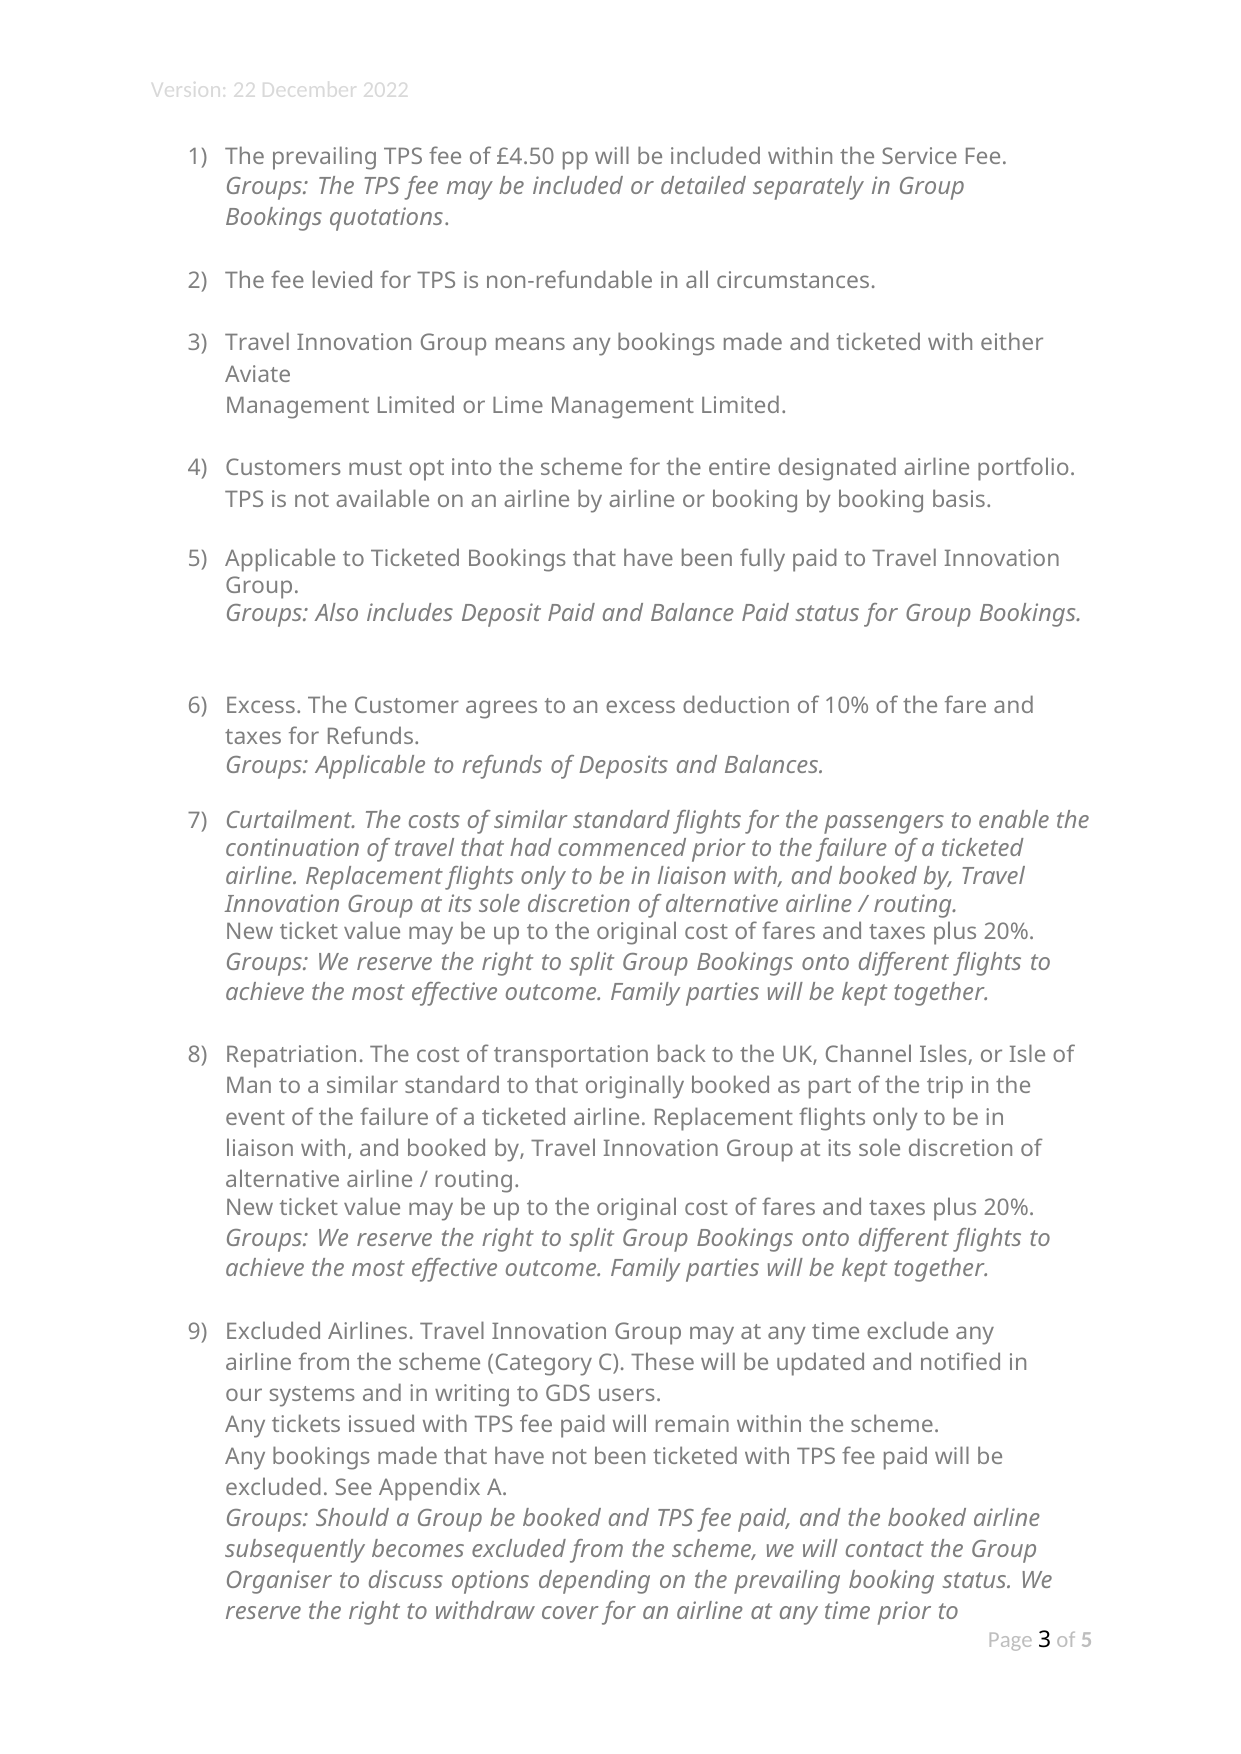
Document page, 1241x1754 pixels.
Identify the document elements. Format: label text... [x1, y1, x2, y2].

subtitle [225, 1502, 1076, 1626]
list Travel Innovation Group means any bookings made and ticketed with either Aviate [187, 326, 1101, 389]
text Any tickets issued with TPS fee paid will remain within the scheme. [225, 1408, 1101, 1440]
text Any bookings made that have not been ticketed with TPS fee paid will be excluded. See Appendix A. [225, 1440, 1063, 1502]
text Management Limited or Lime Management Limited. [225, 389, 1101, 420]
list Excluded Airlines. Travel Innovation Group may at any time exclude any airline from the scheme (Category C). These will be updated and notified in our systems and in writing to GDS users. [187, 1315, 1067, 1408]
subtitle Groups: We reserve the right to split Group Bookings onto different flights to achieve the most effective outcome. Family parties will be kept together. [225, 945, 1101, 1007]
subtitle Curtailment. The costs of similar standard flights for the passengers to enable the continuation of travel that had commenced prior to the failure of a ticketed airline. Replacement flights only to be in liaison with, and booked by, Travel Innovation Group at its sole discretion of alternative airline / routing. [187, 807, 1101, 918]
list Repatriation. The cost of transportation back to the UK, Channel Isles, or Isle of Man to a similar standard to that originally booked as part of the trip in the event of the failure of a ticketed airline. Replacement flights only to be in liaison with, and booked by, Travel Innovation Group at its sole discretion of alternative airline / routing. [187, 1038, 1077, 1194]
list The fee levied for TPS is non-refundable in all circumstances. [187, 264, 1101, 295]
list Customers must opt into the scheme for the entire designated airline portfolio. TPS is not available on an airline by airline or booking by booking basis. [187, 451, 1084, 514]
subtitle Groups: Applicable to refunds of Deposits and Balances. [225, 751, 1101, 807]
list Applicable to Ticketed Bookings that have been fully paid to Travel Innovation Group. [187, 545, 1101, 599]
subtitle Groups: Also includes Deposit Paid and Balance Paid status for Group Bookings. [225, 599, 1101, 627]
list Excess. The Customer agrees to an excess deduction of 10% of the fare and taxes for Refunds. [187, 689, 1081, 751]
text New ticket value may be up to the original cost of fares and taxes plus 20%. [225, 1194, 1101, 1221]
subtitle Groups: We reserve the right to split Group Bookings onto different flights to achieve the most effective outcome. Family parties will be kept together. [225, 1222, 1101, 1284]
text New ticket value may be up to the original cost of fares and taxes plus 20%. [225, 918, 1101, 945]
list The prevailing TPS fee of £4.50 pp will be included within the Service Fee. Groups: The TPS fee may be included or detailed separately in Group Bookings quotations. [187, 139, 1023, 233]
